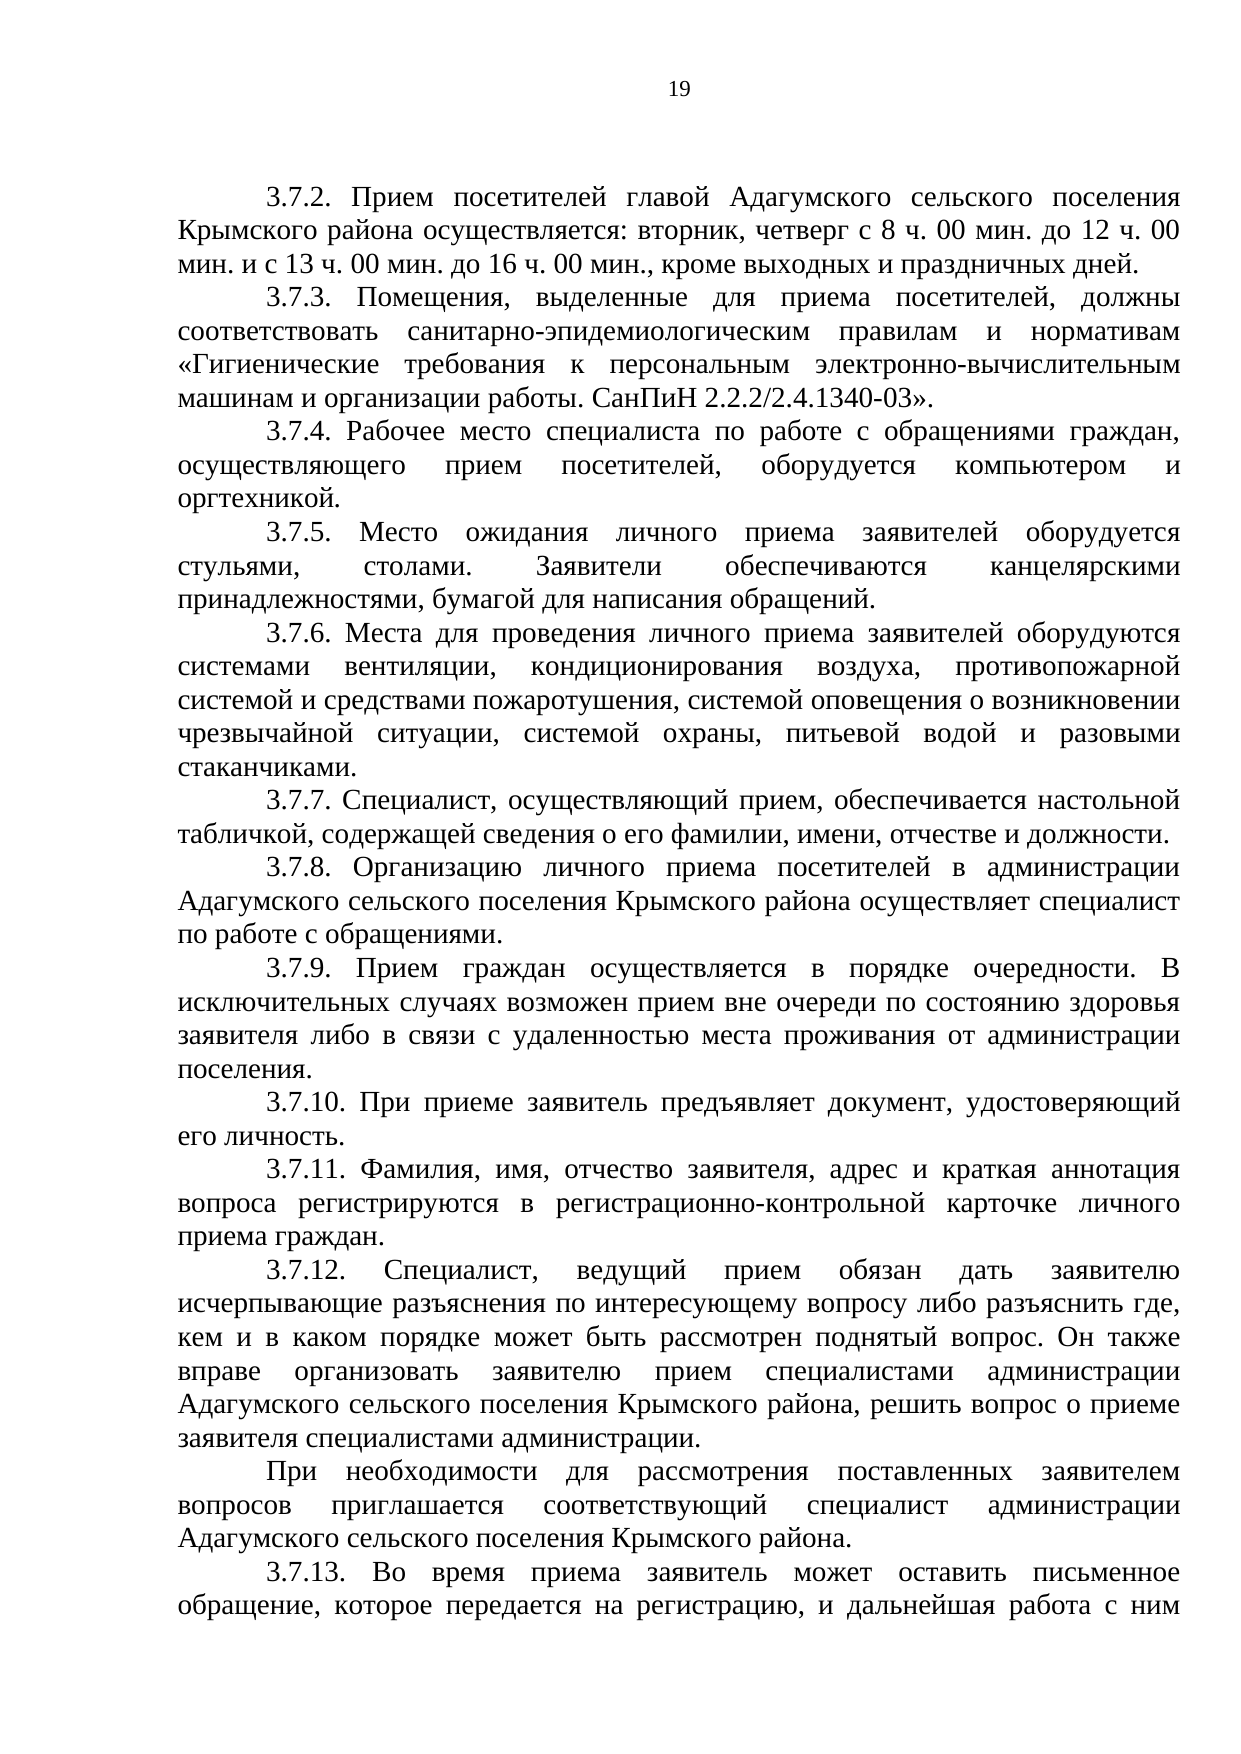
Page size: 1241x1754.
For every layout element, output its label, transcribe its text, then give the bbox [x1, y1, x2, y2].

text 3.7.7. Специалист, осуществляющий прием, обеспечивается настольной табличкой, содержащей сведения о его фамилии, имени, отчестве и должности. [177, 782, 1181, 849]
text 3.7.9. Прием граждан осуществляется в порядке очередности. В исключительных случаях возможен прием вне очереди по состоянию здоровья заявителя либо в связи с удаленностью места проживания от администрации поселения. [177, 950, 1181, 1084]
text 3.7.2. Прием посетителей главой Адагумского сельского поселения Крымского района осуществляется: вторник, четверг с 8 ч. 00 мин. до 12 ч. 00 мин. и с 13 ч. 00 мин. до 16 ч. 00 мин., кроме выходных и праздничных дней. [177, 179, 1181, 279]
text 3.7.10. При приеме заявитель предъявляет документ, удостоверяющий его личность. [177, 1084, 1181, 1151]
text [177, 1554, 1181, 1621]
text 3.7.6. Места для проведения личного приема заявителей оборудуются системами вентиляции, кондиционирования воздуха, противопожарной системой и средствами пожаротушения, системой оповещения о возникновении чрезвычайной ситуации, системой охраны, питьевой водой и разовыми стаканчиками. [177, 615, 1181, 782]
text 3.7.3. Помещения, выделенные для приема посетителей, должны соответствовать санитарно-эпидемиологическим правилам и нормативам «Гигиенические требования к персональным электронно-вычислительным машинам и организации работы. СанПиН 2.2.2/2.4.1340-03». [177, 279, 1181, 413]
text При необходимости для рассмотрения поставленных заявителем вопросов приглашается соответствующий специалист администрации Адагумского сельского поселения Крымского района. [177, 1453, 1181, 1554]
text 3.7.8. Организацию личного приема посетителей в администрации Адагумского сельского поселения Крымского района осуществляет специалист по работе с обращениями. [177, 849, 1181, 950]
text 3.7.4. Рабочее место специалиста по работе с обращениями граждан, осуществляющего прием посетителей, оборудуется компьютером и оргтехникой. [177, 413, 1181, 514]
text 3.7.5. Место ожидания личного приема заявителей оборудуется стульями, столами. Заявители обеспечиваются канцелярскими принадлежностями, бумагой для написания обращений. [177, 514, 1181, 615]
text 3.7.11. Фамилия, имя, отчество заявителя, адрес и краткая аннотация вопроса регистрируются в регистрационно-контрольной карточке личного приема граждан. [177, 1151, 1181, 1252]
text 3.7.12. Специалист, ведущий прием обязан дать заявителю исчерпывающие разъяснения по интересующему вопросу либо разъяснить где, кем и в каком порядке может быть рассмотрен поднятый вопрос. Он также вправе организовать заявителю прием специалистами администрации Адагумского сельского поселения Крымского района, решить вопрос о приеме заявителя специалистами администрации. [177, 1252, 1181, 1453]
